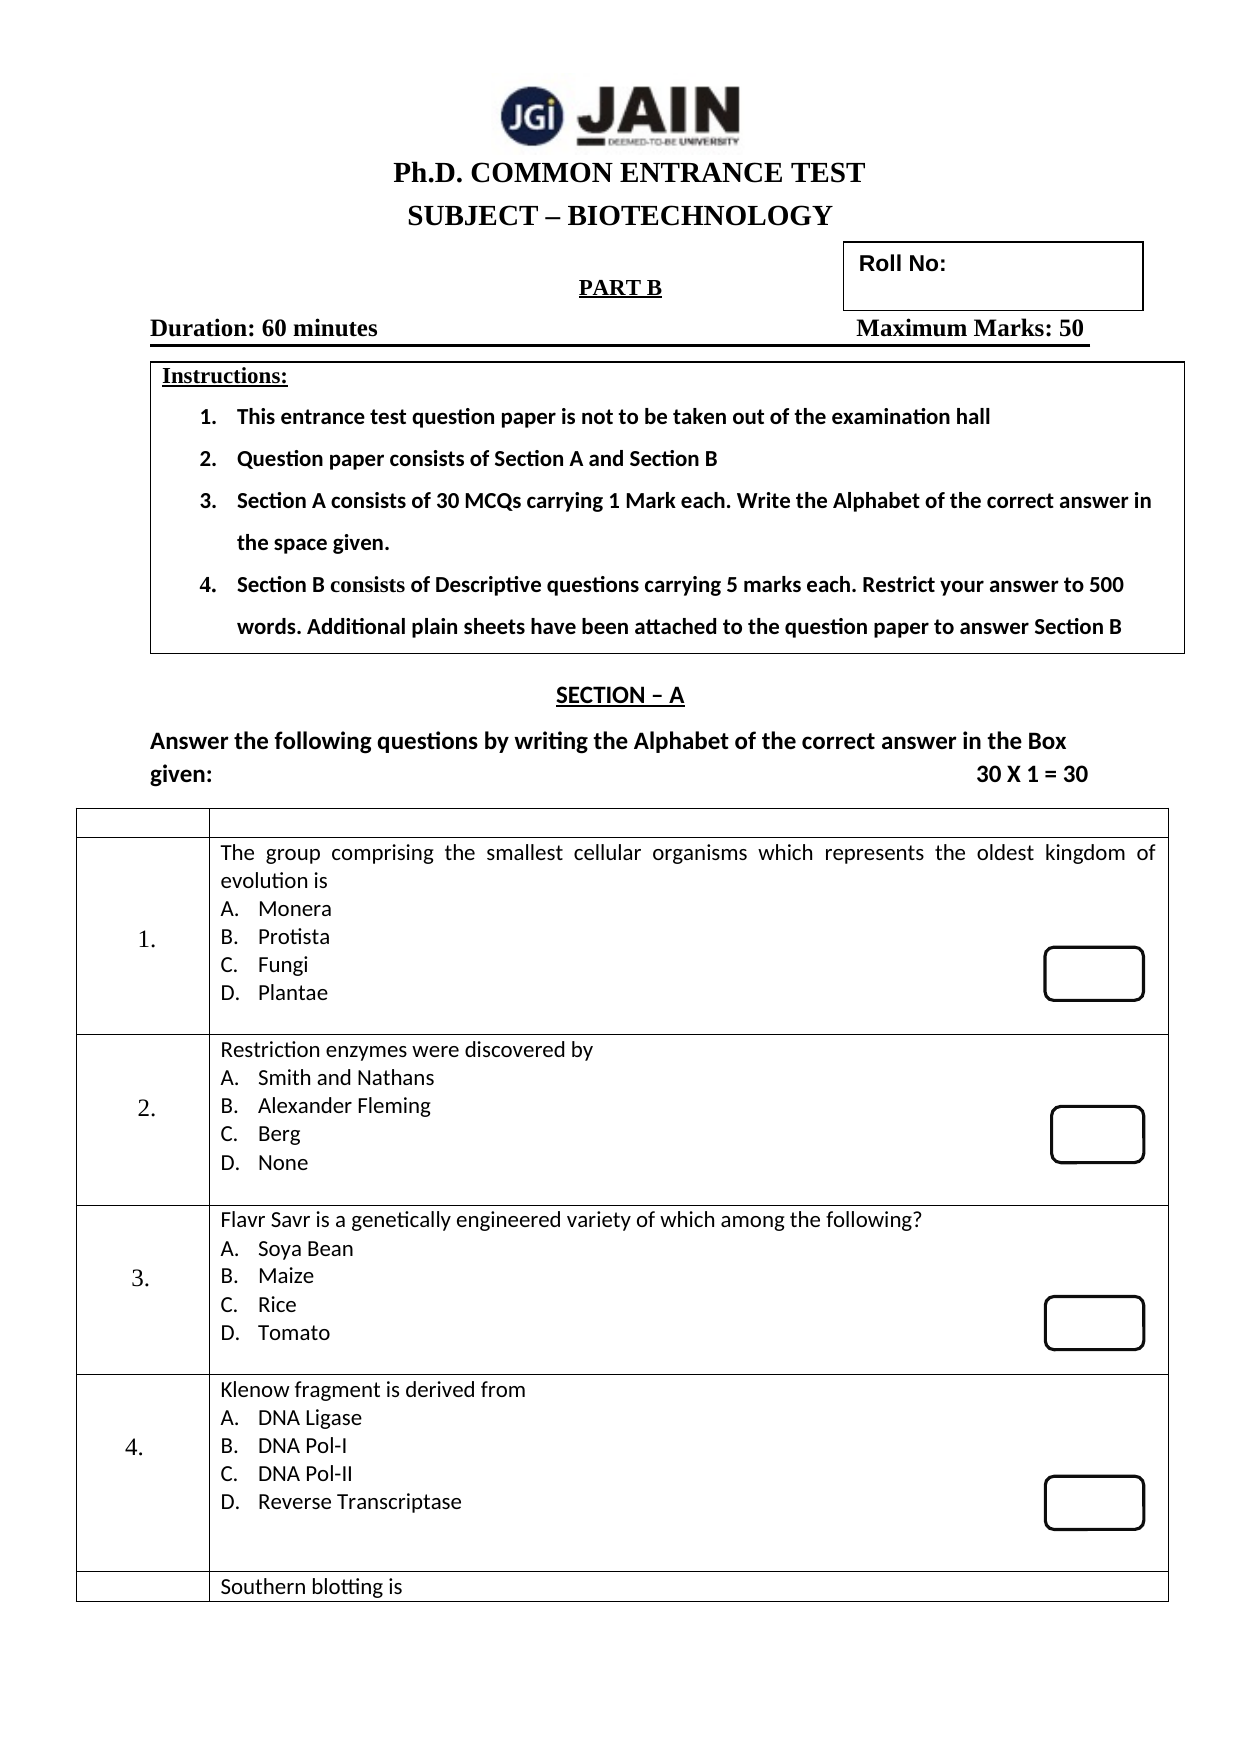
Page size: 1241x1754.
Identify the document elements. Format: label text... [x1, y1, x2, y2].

text Duration: 60 minutes Maximum Marks: 50 [150, 313, 1090, 344]
text PART B [150, 274, 843, 300]
table_cell The group comprising the smallest cellular organisms which represents the oldest kingdom of evolution is Monera Protista Fungi Plantae [210, 838, 258, 1034]
table_cell 2. [77, 1035, 209, 1204]
table_cell 3. [77, 1206, 209, 1374]
text Answer the following questions by writing the Alphabet of the correct answer in the Box given: 30 X 1 = 30 [150, 725, 1090, 788]
table_cell 4. [77, 1375, 209, 1571]
table_cell 5. [77, 1572, 209, 1601]
table_cell Restriction enzymes were discovered by Smith and Nathans Alexander Fleming Berg None [210, 1035, 1168, 1204]
text Ph.D. COMMON ENTRANCE TEST [225, 155, 1090, 188]
table_header [77, 809, 209, 837]
table_cell 1. [77, 838, 209, 1034]
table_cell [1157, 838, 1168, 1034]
text SUBJECT – BIOTECHNOLOGY [150, 198, 1090, 232]
picture [491, 73, 749, 155]
table_header Instructions: This entrance test question paper is not to be taken out of the examination hall Question paper consists of Section A and Section B Section A consists of 30 MCQs carrying 1 Mark each. Write the Alphabet of the correct answer in the space given. Section B consists of Descriptive questions carrying 5 marks each. Restrict your answer to 500 words. Additional plain sheets have been attached to the question paper to answer Section B [151, 363, 1184, 653]
table_cell Flavr Savr is a genetically engineered variety of which among the following? Soya Bean Maize Rice Tomato [210, 1206, 1168, 1374]
text SECTION – A [150, 679, 1090, 710]
table_cell Klenow fragment is derived from DNA Ligase DNA Pol-I DNA Pol-II Reverse Transcriptase [210, 1375, 1168, 1571]
table_header [210, 809, 1168, 837]
